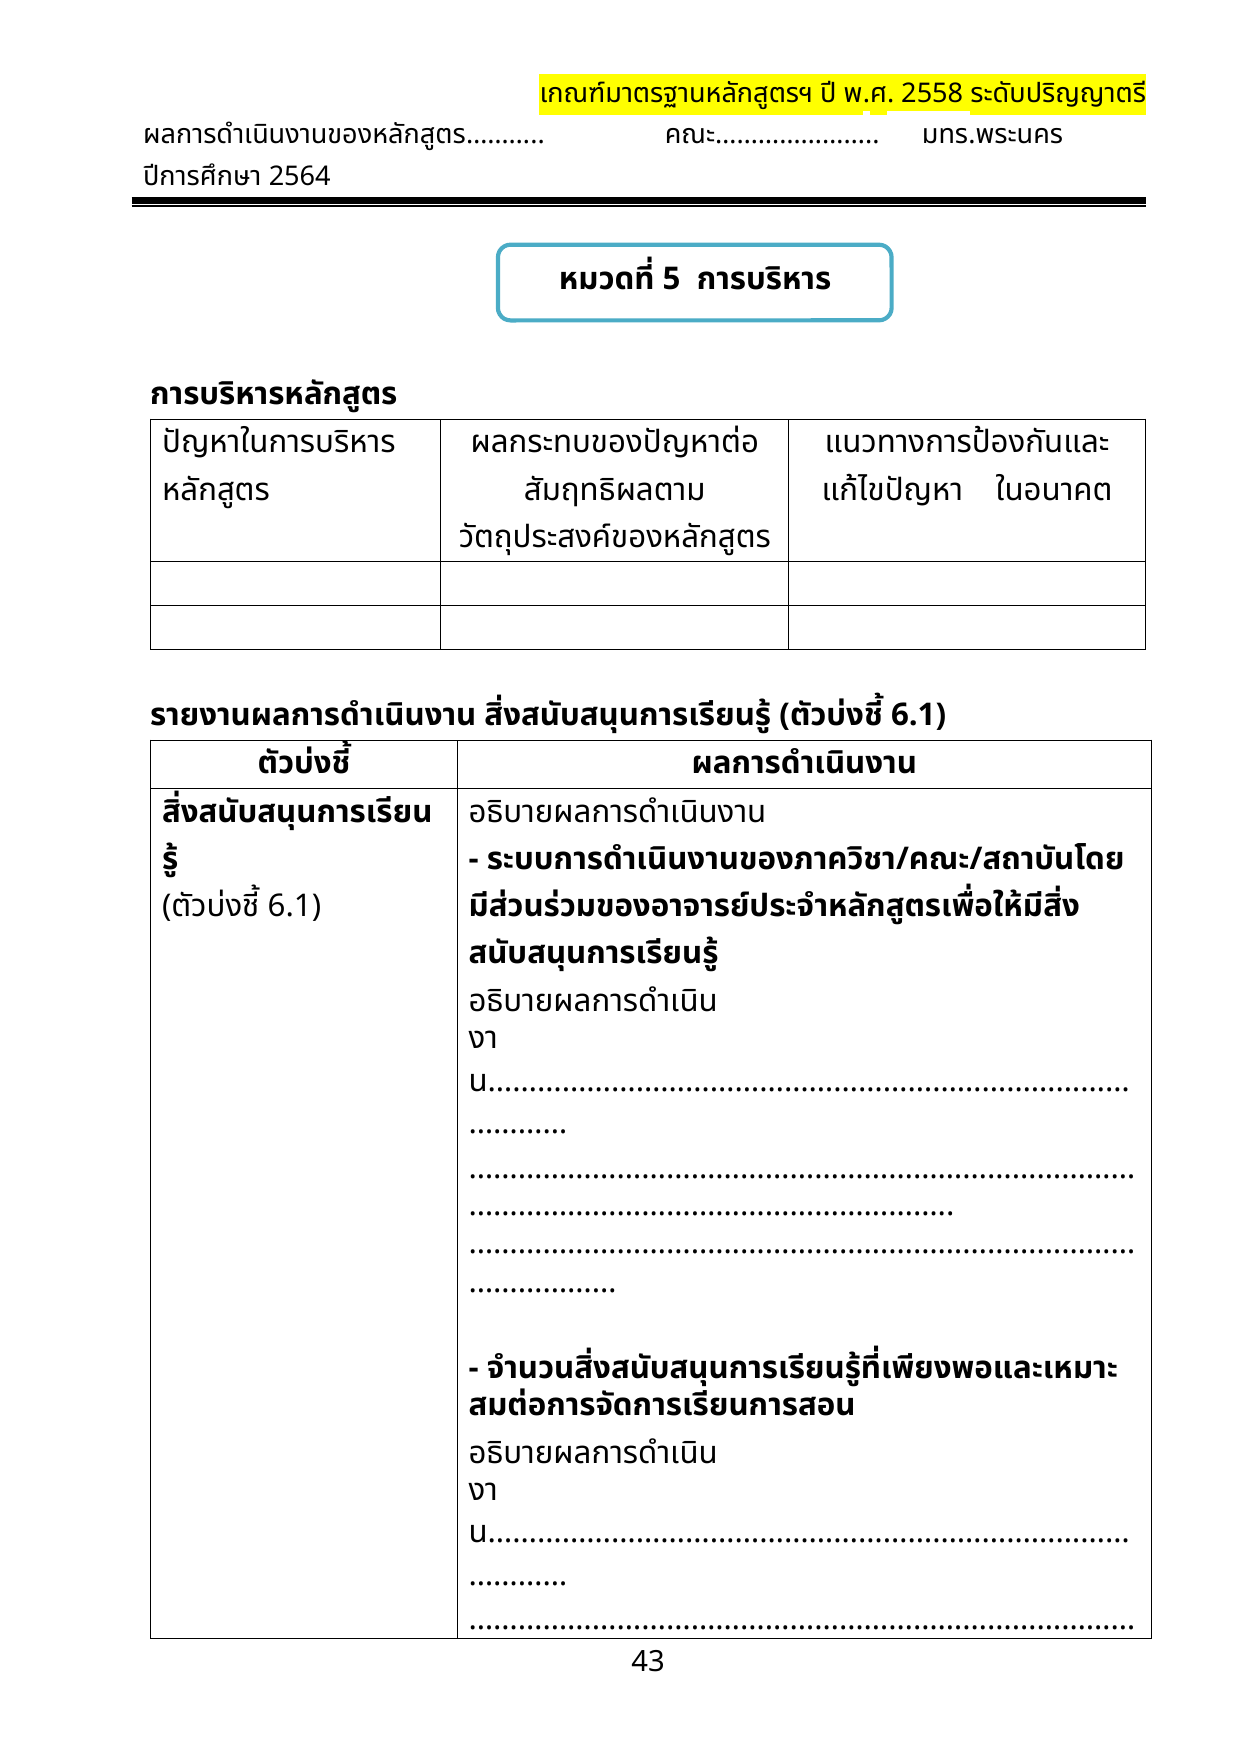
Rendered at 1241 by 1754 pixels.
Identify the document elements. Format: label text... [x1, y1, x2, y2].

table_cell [458, 789, 1151, 1637]
text รายงานผลการดำเนินงาน สิ่งสนับสนุนการเรียนรู้ (ตัวบ่งชี้ 6.1) [150, 692, 1146, 739]
text การบริหารหลักสูตร [150, 371, 1146, 418]
table_cell [151, 562, 440, 605]
table_cell [789, 562, 1145, 605]
table_header ตัวบ่งชี้ [151, 741, 457, 788]
table_cell สิ่งสนับสนุนการเรียนรู้ (ตัวบ่งชี้ 6.1) [151, 789, 457, 1637]
table_header ผลกระทบของปัญหาต่อสัมฤทธิผลตามวัตถุประสงค์ของหลักสูตร [441, 420, 788, 561]
table_cell [789, 606, 1145, 648]
table_cell [151, 606, 440, 648]
table_header ปัญหาในการบริหารหลักสูตร [151, 420, 440, 561]
table_header แนวทางการป้องกันและแก้ไขปัญหา ในอนาคต [789, 420, 1145, 561]
table_header ผลการดำเนินงาน [458, 741, 1151, 788]
table_cell [441, 562, 788, 605]
table_cell [441, 606, 788, 648]
